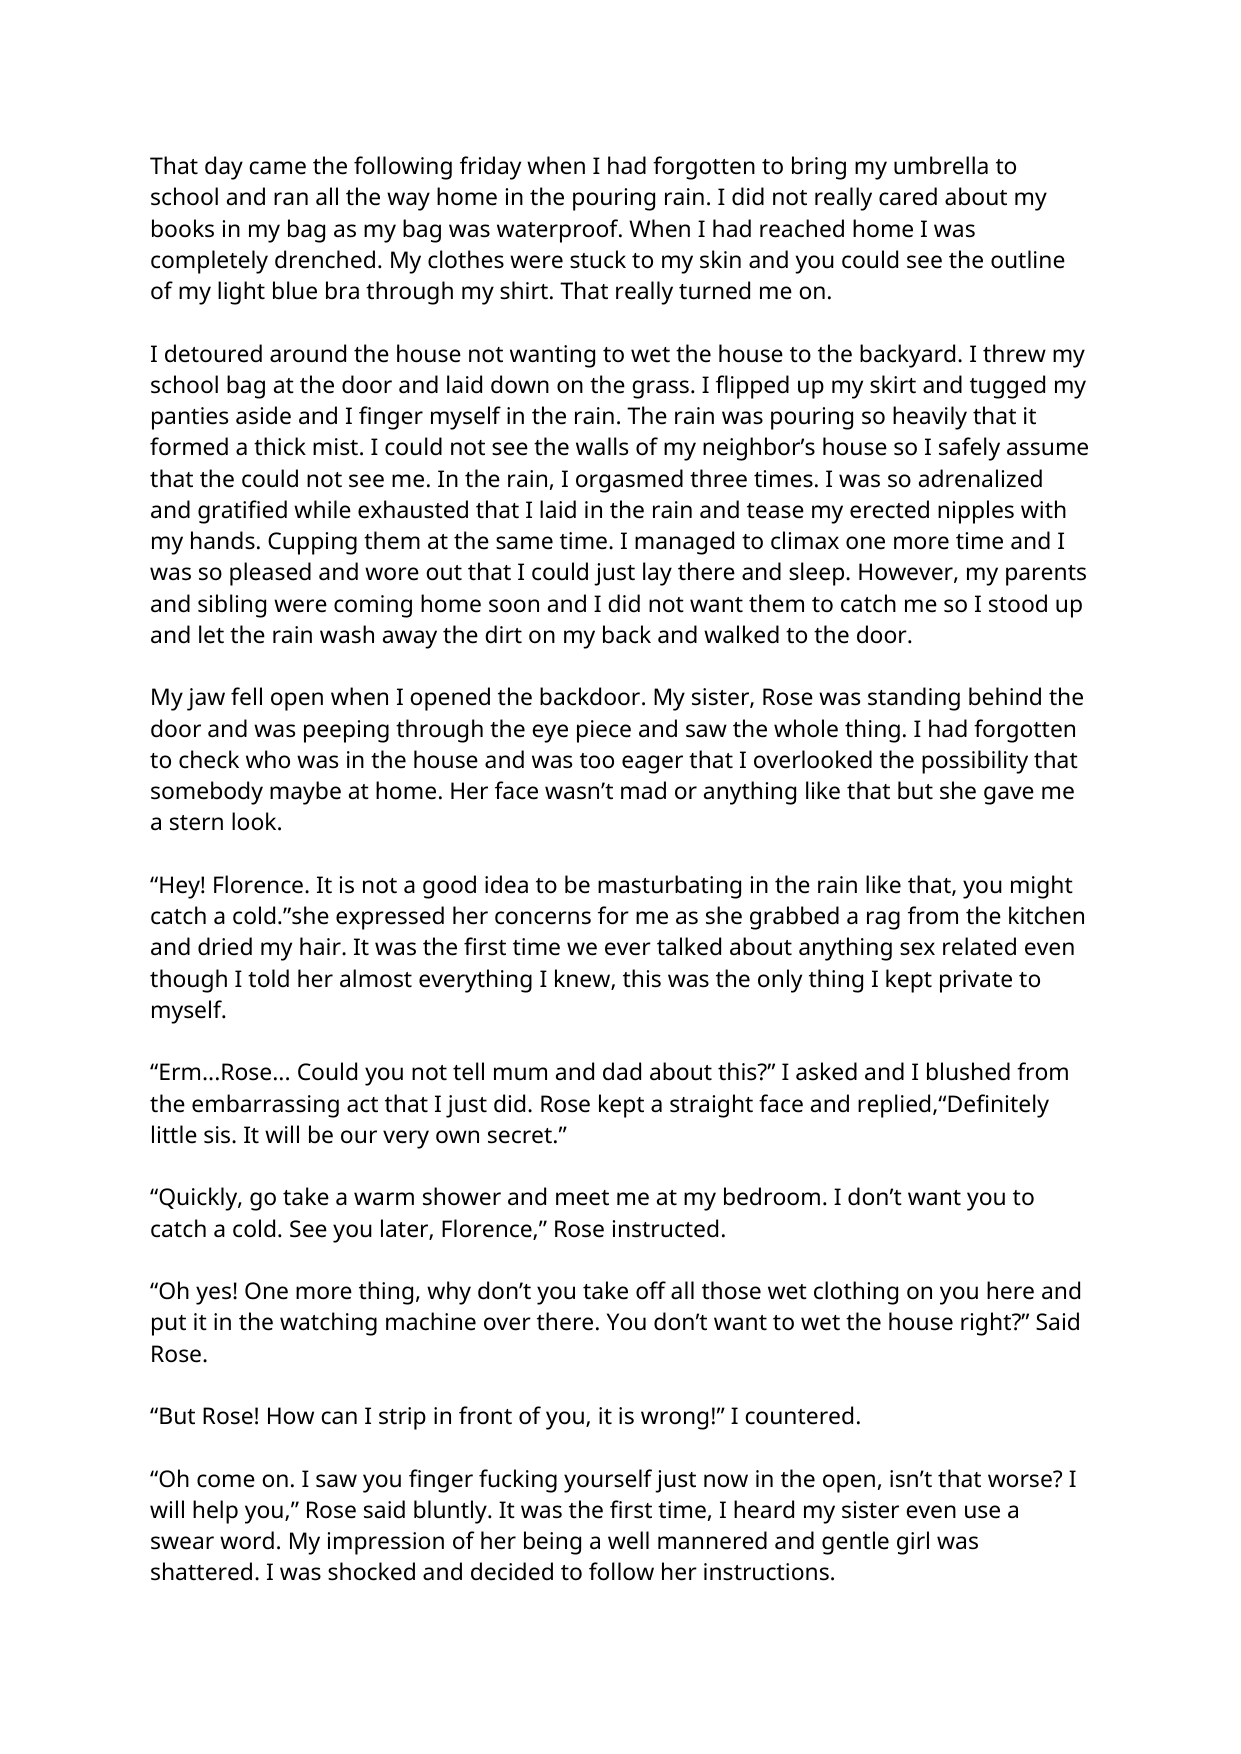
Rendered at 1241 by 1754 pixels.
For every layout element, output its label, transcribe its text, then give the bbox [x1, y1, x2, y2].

text My jaw fell open when I opened the backdoor. My sister, Rose was standing behind the door and was peeping through the eye piece and saw the whole thing. I had forgotten to check who was in the house and was too eager that I overlooked the possibility that somebody maybe at home. Her face wasn’t mad or anything like that but she gave me a stern look. [150, 681, 1090, 837]
text I detoured around the house not wanting to wet the house to the backyard. I threw my school bag at the door and laid down on the grass. I flipped up my skirt and tugged my panties aside and I finger myself in the rain. The rain was pouring so heavily that it formed a thick mist. I could not see the walls of my neighbor’s house so I safely assume that the could not see me. In the rain, I orgasmed three times. I was so adrenalized and gratified while exhausted that I laid in the rain and tease my erected nipples with my hands. Cupping them at the same time. I managed to climax one more time and I was so pleased and wore out that I could just lay there and sleep. However, my parents and sibling were coming home soon and I did not want them to catch me so I stood up and let the rain wash away the dirt on my back and walked to the door. [150, 337, 1090, 650]
text “Erm...Rose... Could you not tell mum and dad about this?” I asked and I blushed from the embarrassing act that I just did. Rose kept a straight face and replied,“Definitely little sis. It will be our very own secret.” [150, 1056, 1090, 1150]
text That day came the following friday when I had forgotten to bring my umbrella to school and ran all the way home in the pouring rain. I did not really cared about my books in my bag as my bag was waterproof. When I had reached home I was completely drenched. My clothes were stuck to my skin and you could see the outline of my light blue bra through my shirt. That really turned me on. [150, 150, 1090, 306]
text “Quickly, go take a warm shower and meet me at my bedroom. I don’t want you to catch a cold. See you later, Florence,” Rose instructed. [150, 1181, 1090, 1244]
text “Hey! Florence. It is not a good idea to be masturbating in the rain like that, you might catch a cold.”she expressed her concerns for me as she grabbed a rag from the kitchen and dried my hair. It was the first time we ever talked about anything sex related even though I told her almost everything I knew, this was the only thing I kept private to myself. [150, 869, 1090, 1025]
text “Oh come on. I saw you finger fucking yourself just now in the open, isn’t that worse? I will help you,” Rose said bluntly. It was the first time, I heard my sister even use a swear word. My impression of her being a well mannered and gentle girl was shattered. I was shocked and decided to follow her instructions. [150, 1462, 1090, 1587]
text “But Rose! How can I strip in front of you, it is wrong!” I countered. [150, 1400, 1090, 1431]
text “Oh yes! One more thing, why don’t you take off all those wet clothing on you here and put it in the watching machine over there. You don’t want to wet the house right?” Said Rose. [150, 1275, 1090, 1369]
